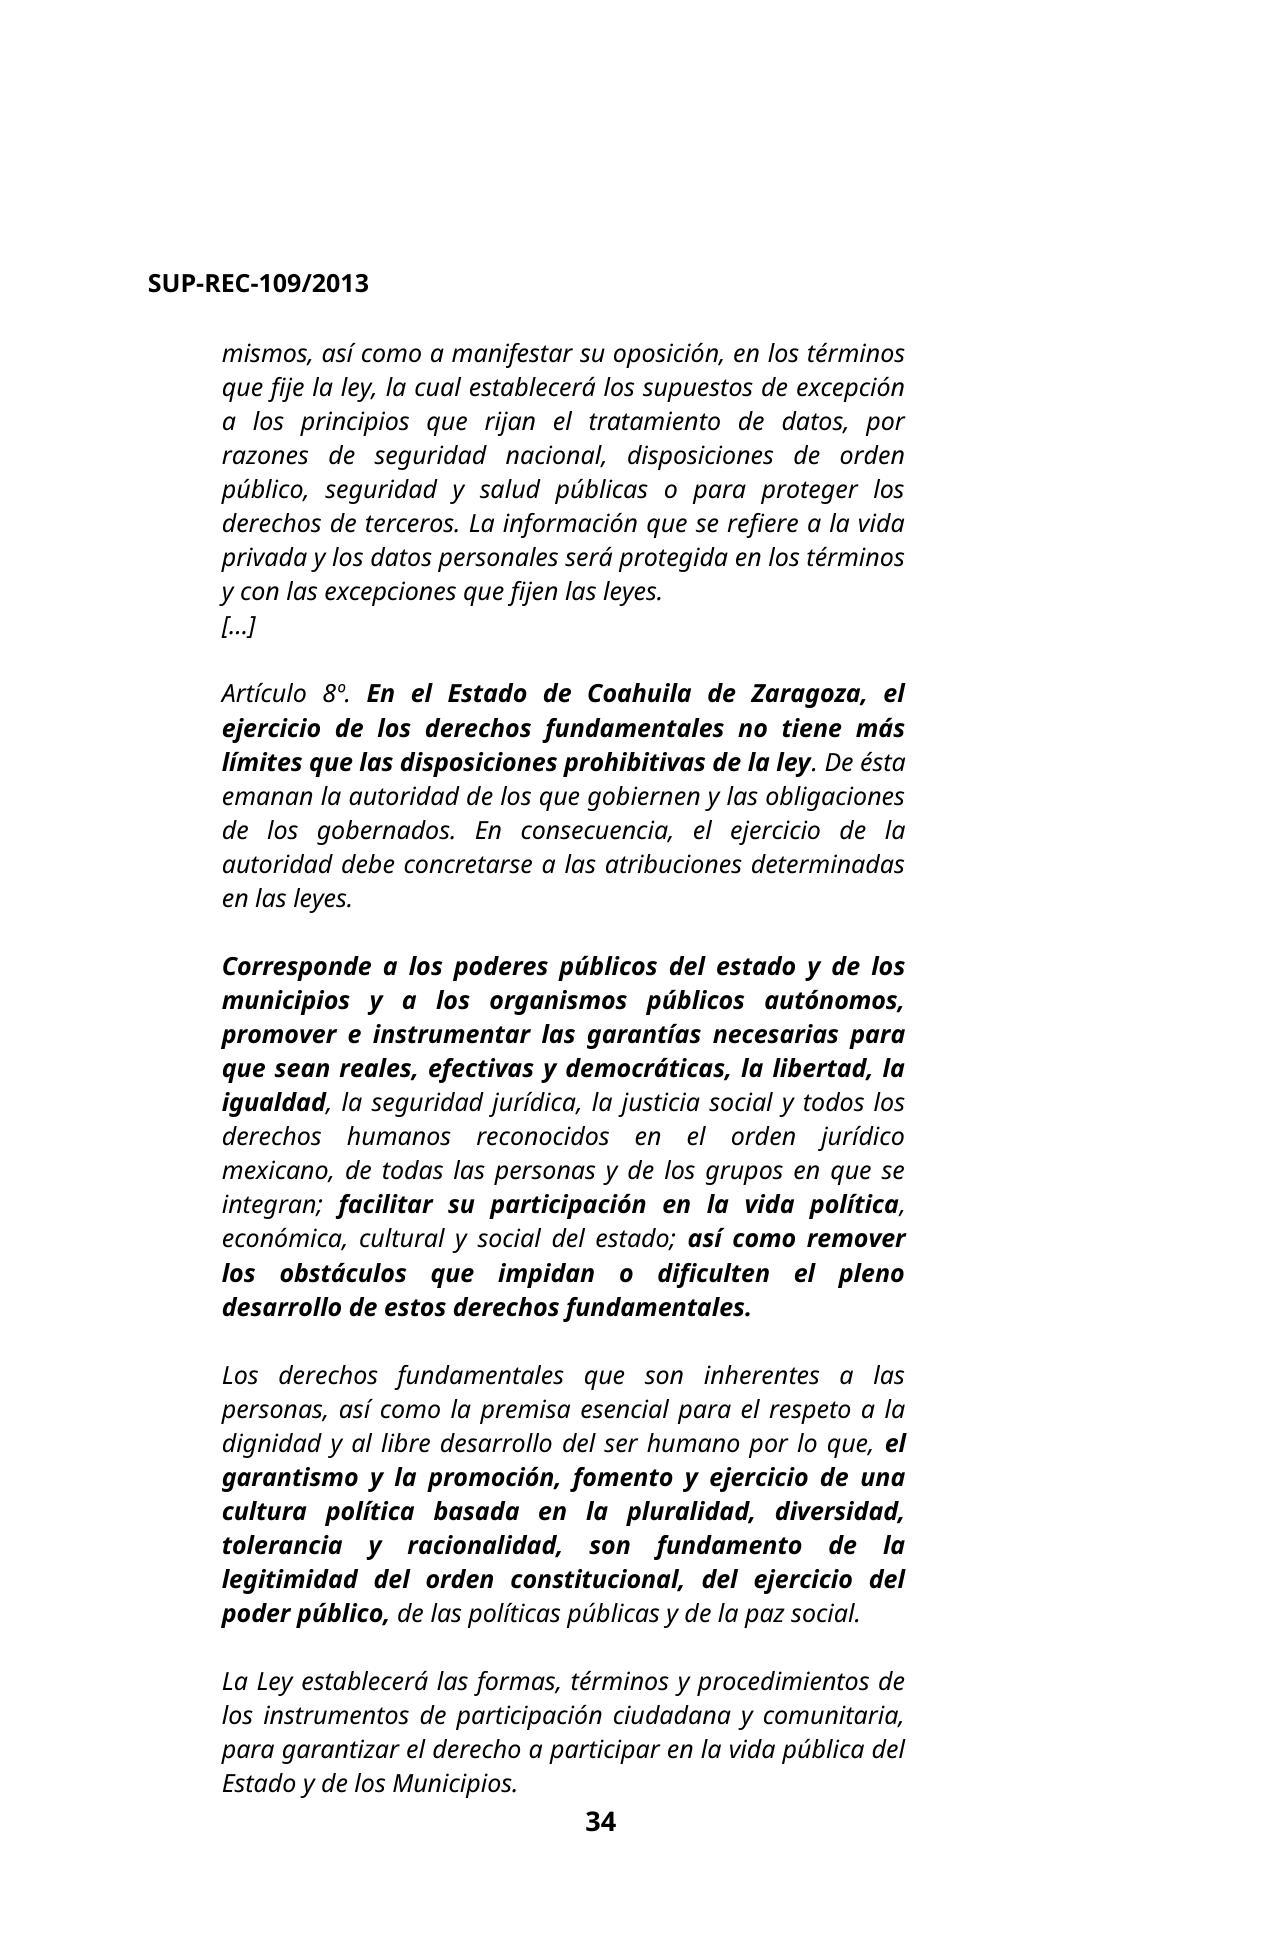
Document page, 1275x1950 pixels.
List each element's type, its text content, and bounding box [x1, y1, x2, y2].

text […] [222, 608, 906, 642]
text Artículo 8º. En el Estado de Coahuila de Zaragoza, el ejercicio de los derechos fundamentales no tiene más límites que las disposiciones prohibitivas de la ley. De ésta emanan la autoridad de los que gobiernen y las obligaciones de los gobernados. En consecuencia, el ejercicio de la autoridad debe concretarse a las atribuciones determinadas en las leyes. [222, 676, 906, 914]
text Corresponde a los poderes públicos del estado y de los municipios y a los organismos públicos autónomos, promover e instrumentar las garantías necesarias para que sean reales, efectivas y democráticas, la libertad, la igualdad, la seguridad jurídica, la justicia social y todos los derechos humanos reconocidos en el orden jurídico mexicano, de todas las personas y de los grupos en que se integran; facilitar su participación en la vida política, económica, cultural y social del estado; así como remover los obstáculos que impidan o dificulten el pleno desarrollo de estos derechos fundamentales. [222, 949, 906, 1323]
text La Ley establecerá las formas, términos y procedimientos de los instrumentos de participación ciudadana y comunitaria, para garantizar el derecho a participar en la vida pública del Estado y de los Municipios. [222, 1664, 906, 1800]
text Los derechos fundamentales que son inherentes a las personas, así como la premisa esencial para el respeto a la dignidad y al libre desarrollo del ser humano por lo que, el garantismo y la promoción, fomento y ejercicio de una cultura política basada en la pluralidad, diversidad, tolerancia y racionalidad, son fundamento de la legitimidad del orden constitucional, del ejercicio del poder público, de las políticas públicas y de la paz social. [222, 1357, 906, 1630]
